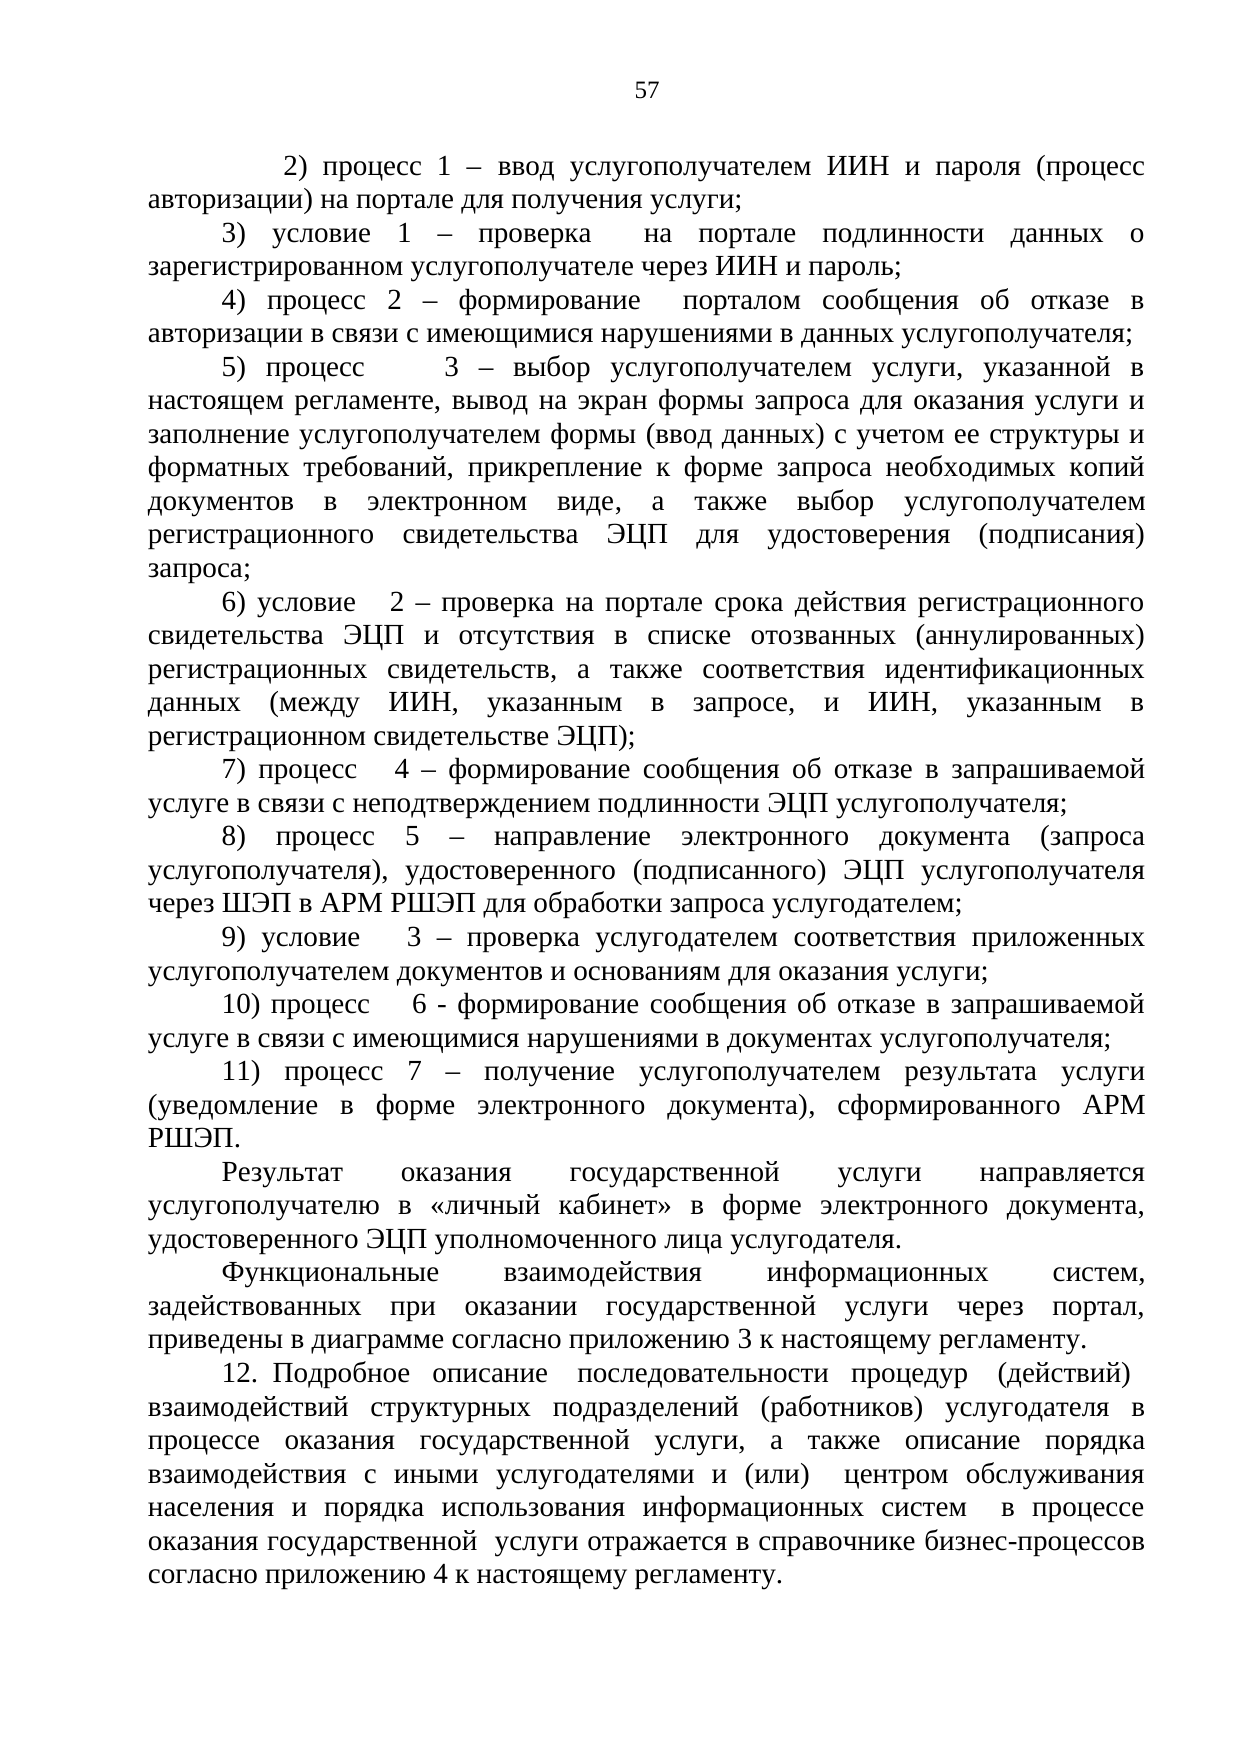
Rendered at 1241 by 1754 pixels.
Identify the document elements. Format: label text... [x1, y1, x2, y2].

text взаимодействий структурных подразделений (работников) услугодателя в процессе оказания государственной услуги, а также описание порядка взаимодействия с иными услугодателями и (или) центром обслуживания населения и порядка использования информационных систем в процессе оказания государственной услуги отражается в справочнике бизнес-процессов согласно приложению 4 к настоящему регламенту. [148, 1389, 1146, 1590]
text 12. Подробное описание последовательности процедур (действий) [148, 1355, 1146, 1389]
text 6) условие 2 – проверка на портале срока действия регистрационного свидетельства ЭЦП и отсутствия в списке отозванных (аннулированных) регистрационных свидетельств, а также соответствия идентификационных данных (между ИИН, указанным в запросе, и ИИН, указанным в регистрационном свидетельстве ЭЦП); [148, 584, 1146, 751]
text 10) процесс 6 - формирование сообщения об отказе в запрашиваемой услуге в связи с имеющимися нарушениями в документах услугополучателя; [148, 986, 1146, 1053]
text 3) условие 1 – проверка на портале подлинности данных о зарегистрированном услугополучателе через ИИН и пароль; [148, 215, 1146, 282]
text 5) процесс 3 – выбор услугополучателем услуги, указанной в настоящем регламенте, вывод на экран формы запроса для оказания услуги и заполнение услугополучателем формы (ввод данных) с учетом ее структуры и форматных требований, прикрепление к форме запроса необходимых копий документов в электронном виде, а также выбор услугополучателем регистрационного свидетельства ЭЦП для удостоверения (подписания) запроса; [148, 349, 1146, 584]
text 8) процесс 5 – направление электронного документа (запроса услугополучателя), удостоверенного (подписанного) ЭЦП услугополучателя через ШЭП в АРМ РШЭП для обработки запроса услугодателем; [148, 818, 1146, 919]
text 11) процесс 7 – получение услугополучателем результата услуги (уведомление в форме электронного документа), сформированного АРМ РШЭП. [148, 1053, 1146, 1154]
text 7) процесс 4 – формирование сообщения об отказе в запрашиваемой услуге в связи с неподтверждением подлинности ЭЦП услугополучателя; [148, 751, 1146, 818]
text Функциональные взаимодействия информационных систем, задействованных при оказании государственной услуги через портал, приведены в диаграмме согласно приложению 3 к настоящему регламенту. [148, 1254, 1146, 1355]
text 2) процесс 1 – ввод услугополучателем ИИН и пароля (процесс авторизации) на портале для получения услуги; [148, 148, 1146, 215]
text 4) процесс 2 – формирование порталом сообщения об отказе в авторизации в связи с имеющимися нарушениями в данных услугополучателя; [148, 282, 1146, 349]
text 9) условие 3 – проверка услугодателем соответствия приложенных услугополучателем документов и основаниям для оказания услуги; [148, 919, 1146, 986]
text Результат оказания государственной услуги направляется услугополучателю в «личный кабинет» в форме электронного документа, удостоверенного ЭЦП уполномоченного лица услугодателя. [148, 1154, 1146, 1254]
